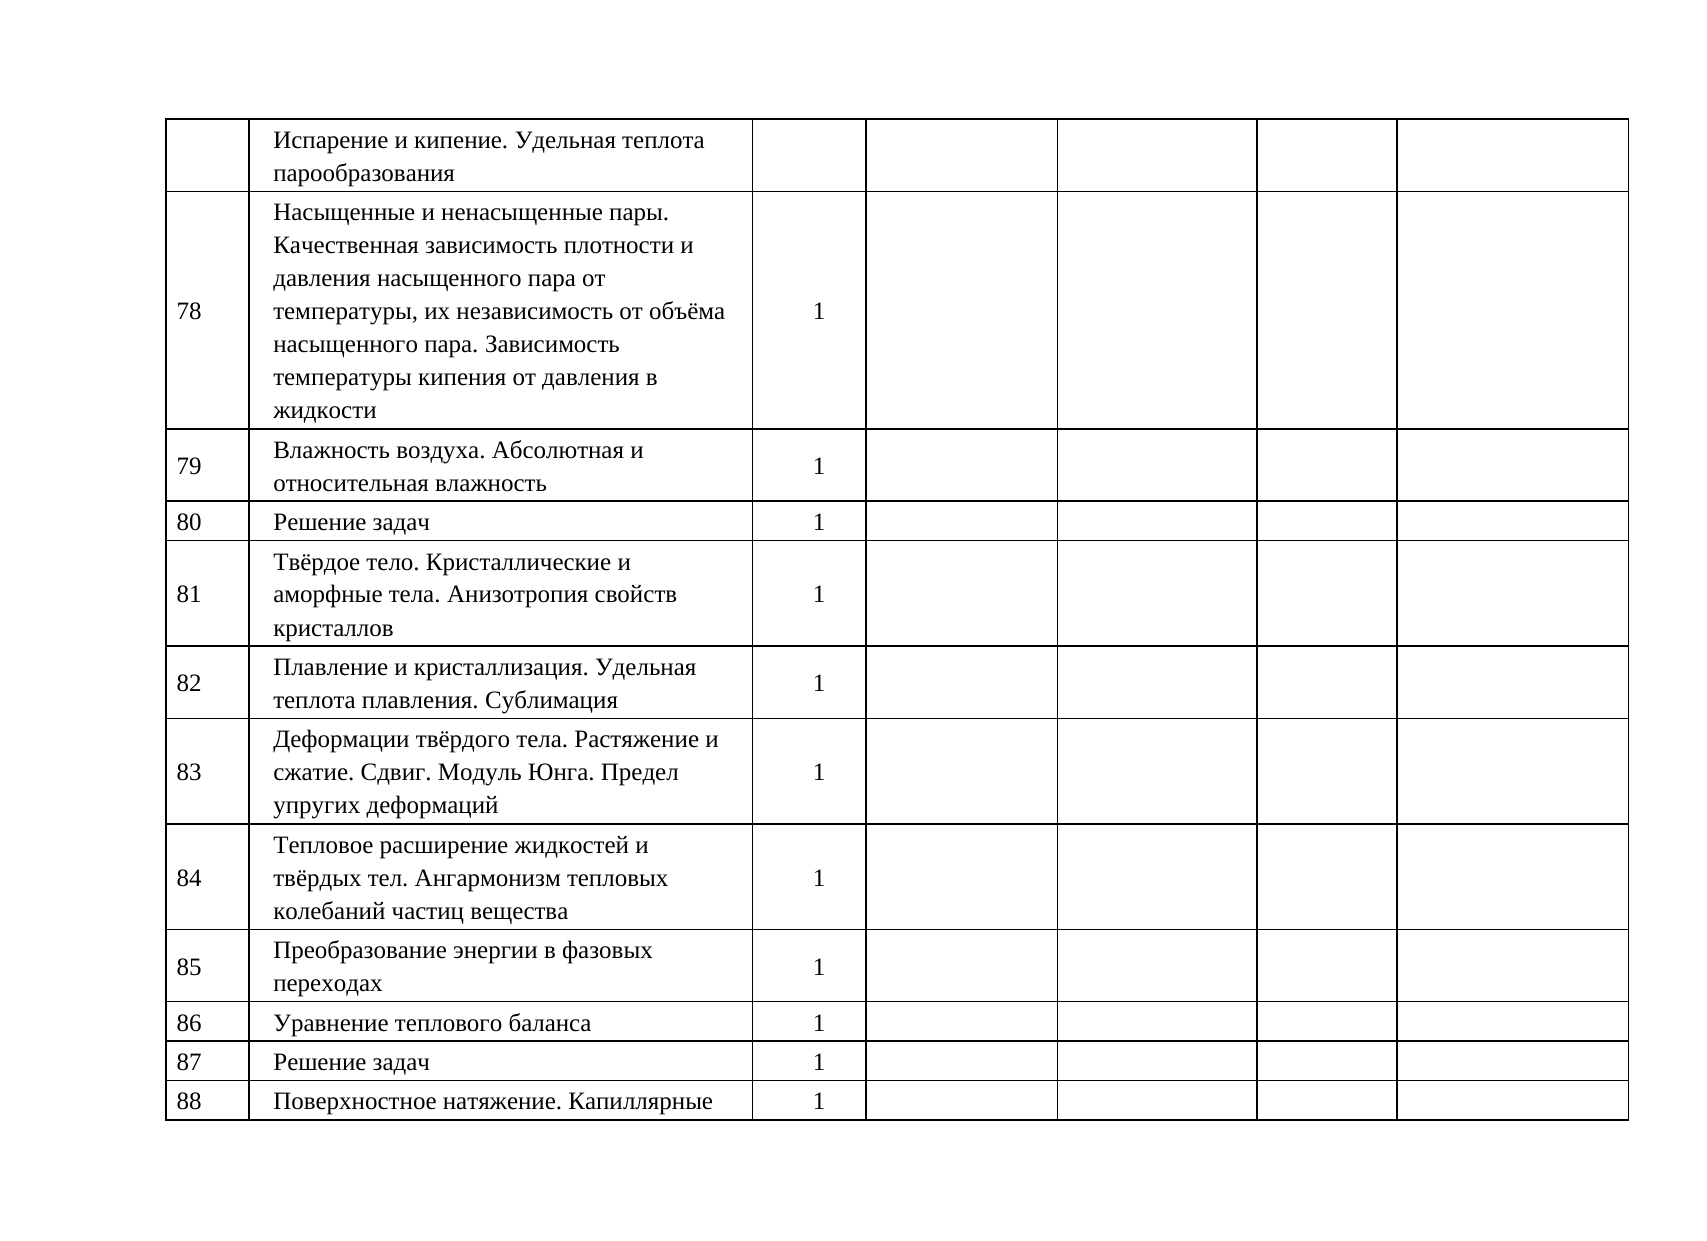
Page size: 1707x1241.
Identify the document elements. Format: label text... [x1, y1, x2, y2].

table_cell 85 [167, 930, 248, 1001]
table_cell [1058, 430, 1256, 500]
table_cell [1258, 647, 1396, 718]
table_cell 82 [167, 647, 248, 718]
table_cell [1258, 502, 1396, 540]
table_cell 1 [753, 1042, 865, 1079]
table_cell Решение задач [250, 502, 752, 540]
table_cell 86 [167, 1002, 248, 1040]
table_cell [1398, 647, 1628, 718]
table_cell [1398, 1002, 1628, 1040]
table_cell [1398, 930, 1628, 1001]
table_cell 1 [753, 430, 865, 500]
table_cell [867, 1081, 1057, 1119]
table_cell 1 [753, 1002, 865, 1040]
table_cell [867, 120, 1057, 191]
table_cell [1398, 541, 1628, 645]
table_cell Решение задач [250, 1042, 752, 1079]
table_cell 87 [167, 1042, 248, 1079]
table_cell 1 [753, 647, 865, 718]
table_cell [867, 1042, 1057, 1079]
table_cell [867, 825, 1057, 928]
table_cell 1 [753, 192, 865, 428]
table_cell 81 [167, 541, 248, 645]
table_cell [1058, 1042, 1256, 1079]
table_cell [1058, 502, 1256, 540]
table_cell Твёрдое тело. Кристаллические и аморфные тела. Анизотропия свойств кристаллов [250, 541, 752, 645]
table_cell 1 [753, 1081, 865, 1119]
table_cell [1058, 825, 1256, 928]
table_cell [1398, 120, 1628, 191]
table_cell [1258, 541, 1396, 645]
table_cell [1058, 1002, 1256, 1040]
table_cell [1398, 719, 1628, 823]
table_cell [1258, 192, 1396, 428]
table_cell [1398, 192, 1628, 428]
table_cell [1398, 825, 1628, 928]
table_cell [1258, 719, 1396, 823]
table_cell [1258, 430, 1396, 500]
table_cell 78 [167, 192, 248, 428]
table_cell 1 [753, 502, 865, 540]
table_cell [867, 502, 1057, 540]
table_cell [1258, 1042, 1396, 1079]
table_cell [1058, 192, 1256, 428]
table_cell 77 [167, 120, 248, 191]
table_cell [1058, 120, 1256, 191]
table_cell [867, 719, 1057, 823]
table_cell [1258, 1002, 1396, 1040]
table_cell [1398, 502, 1628, 540]
table_cell Тепловое расширение жидкостей и твёрдых тел. Ангармонизм тепловых колебаний частиц вещества [250, 825, 752, 928]
table_cell Уравнение теплового баланса [250, 1002, 752, 1040]
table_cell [250, 1081, 752, 1119]
table_cell [867, 541, 1057, 645]
table_cell [867, 1002, 1057, 1040]
table_cell [1058, 719, 1256, 823]
table_cell Влажность воздуха. Абсолютная и относительная влажность [250, 430, 752, 500]
table_cell [1258, 825, 1396, 928]
table_cell [1058, 1081, 1256, 1119]
table_cell 88 [167, 1081, 248, 1119]
table_cell Плавление и кристаллизация. Удельная теплота плавления. Сублимация [250, 647, 752, 718]
table_cell 1 [753, 541, 865, 645]
table_cell [1258, 1081, 1396, 1119]
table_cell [250, 120, 752, 191]
table_cell [1398, 1081, 1628, 1119]
table_cell [867, 647, 1057, 718]
table_cell Преобразование энергии в фазовых переходах [250, 930, 752, 1001]
table_cell [1398, 430, 1628, 500]
table_cell 1 [753, 719, 865, 823]
table_cell [867, 430, 1057, 500]
table_cell 79 [167, 430, 248, 500]
table_cell 1 [753, 930, 865, 1001]
table_cell [1058, 541, 1256, 645]
table_cell [1058, 930, 1256, 1001]
table_cell 84 [167, 825, 248, 928]
table_cell [1258, 120, 1396, 191]
table_cell [1398, 1042, 1628, 1079]
table_cell Насыщенные и ненасыщенные пары. Качественная зависимость плотности и давления насыщенного пара от температуры, их независимость от объёма насыщенного пара. Зависимость температуры кипения от давления в жидкости [250, 192, 752, 428]
table_cell 83 [167, 719, 248, 823]
table_cell [867, 930, 1057, 1001]
table_cell Деформации твёрдого тела. Растяжение и сжатие. Сдвиг. Модуль Юнга. Предел упругих деформаций [250, 719, 752, 823]
table_cell [1258, 930, 1396, 1001]
table_cell [867, 192, 1057, 428]
table_cell [1058, 647, 1256, 718]
table_cell 1 [753, 120, 865, 191]
table_cell 1 [753, 825, 865, 928]
table_cell 80 [167, 502, 248, 540]
